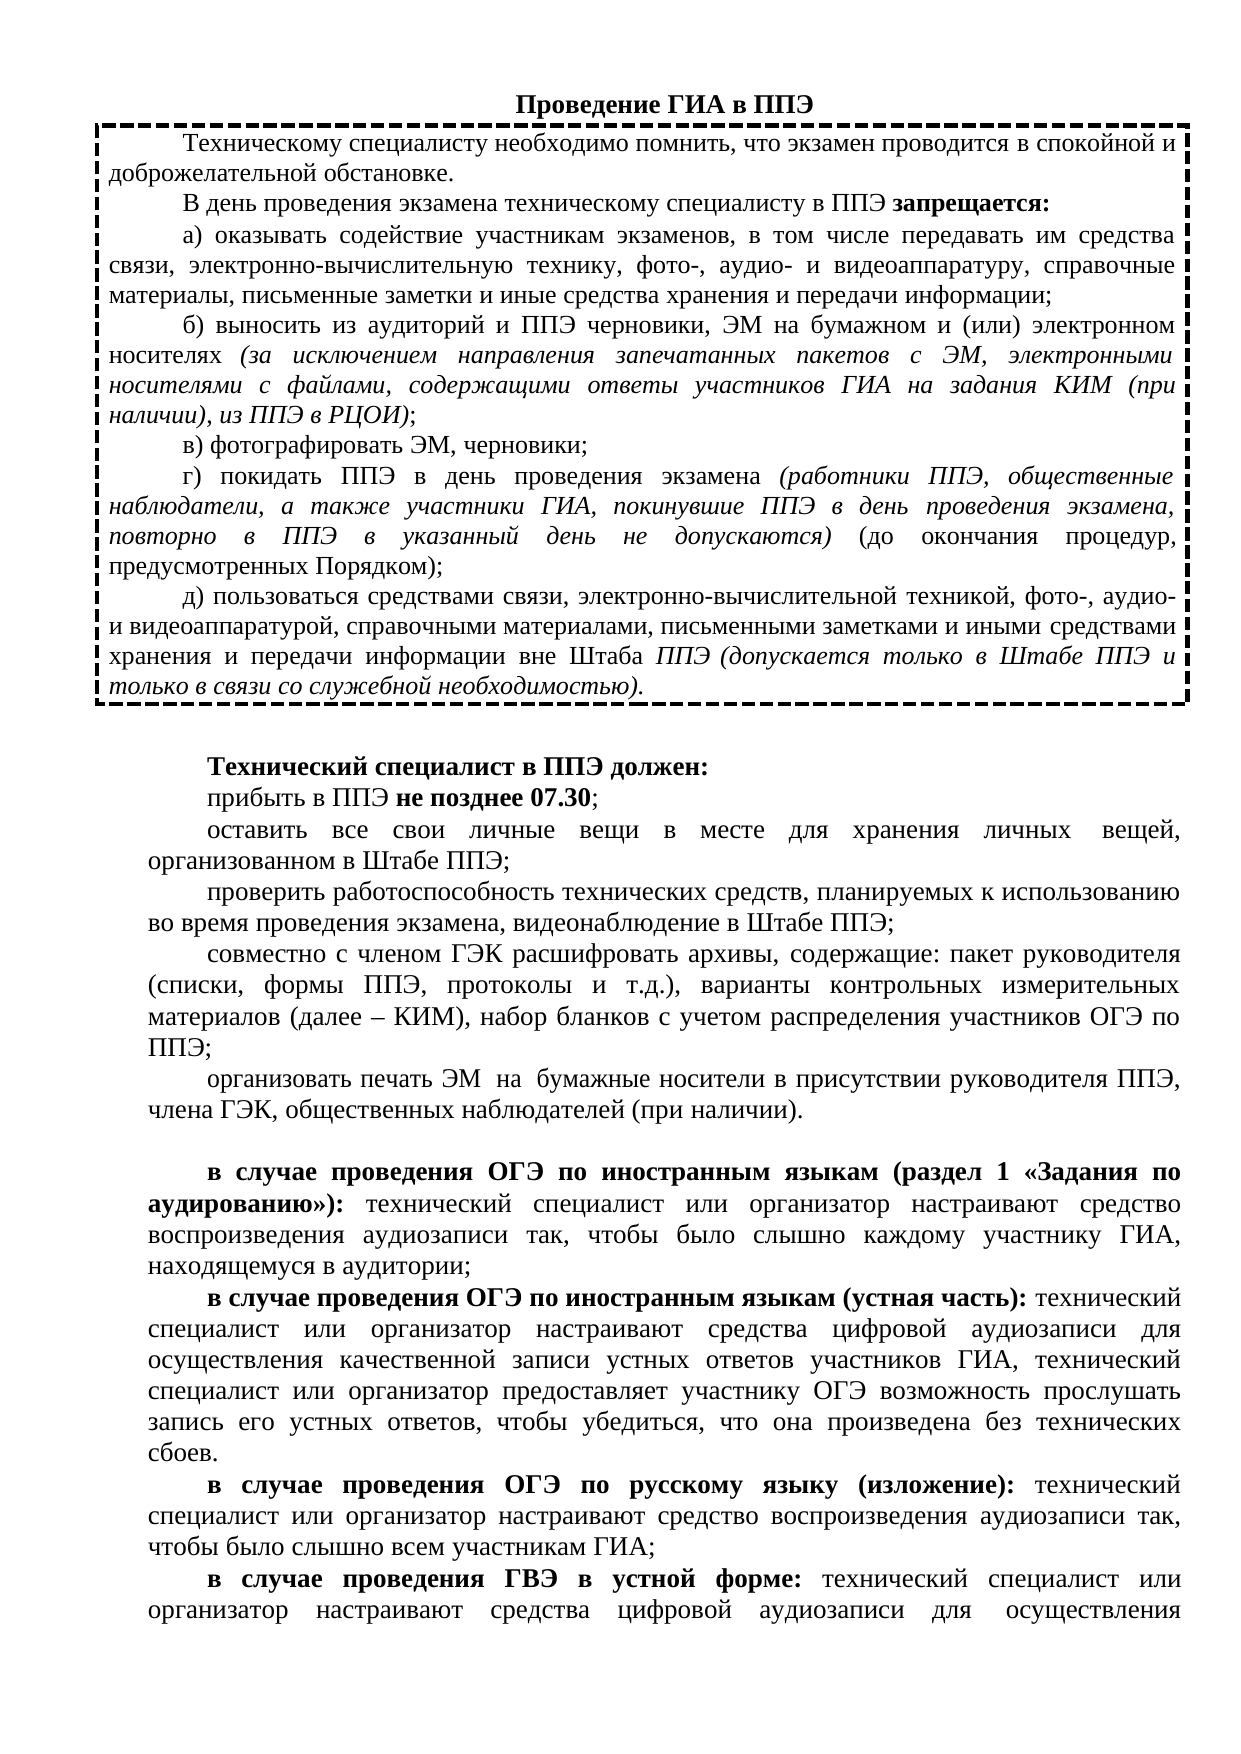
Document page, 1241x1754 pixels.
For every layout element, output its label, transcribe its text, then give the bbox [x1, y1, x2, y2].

text прибыть в ППЭ не позднее 07.30; [148, 782, 1181, 813]
text оставить все свои личные вещи в месте для хранения личных вещей, организованном в Штабе ППЭ; [148, 813, 1181, 875]
subtitle Проведение ГИА в ППЭ [148, 89, 1181, 120]
list в случае проведения ОГЭ по иностранным языкам (раздел 1 «Задания по аудированию»): технический специалист или организатор настраивают средство воспроизведения аудиозаписи так, чтобы было слышно каждому участнику ГИА, находящемуся в аудитории; [148, 1156, 1181, 1280]
text совместно с членом ГЭК расшифровать архивы, содержащие: пакет руководителя (списки, формы ППЭ, протоколы и т.д.), варианты контрольных измерительных материалов (далее – КИМ), набор бланков с учетом распределения участников ОГЭ по ППЭ; [148, 937, 1181, 1062]
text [148, 1562, 1181, 1624]
text проверить работоспособность технических средств, планируемых к использованию во время проведения экзамена, видеонаблюдение в Штабе ППЭ; [148, 875, 1181, 937]
subtitle Технический специалист в ППЭ должен: [148, 751, 1181, 782]
text в случае проведения ОГЭ по иностранным языкам (устная часть): технический специалист или организатор настраивают средства цифровой аудиозаписи для осуществления качественной записи устных ответов участников ГИА, технический специалист или организатор предоставляет участнику ОГЭ возможность прослушать запись его устных ответов, чтобы убедиться, что она произведена без технических сбоев. [148, 1281, 1181, 1468]
text в случае проведения ОГЭ по русскому языку (изложение): технический специалист или организатор настраивают средство воспроизведения аудиозаписи так, чтобы было слышно всем участникам ГИА; [148, 1468, 1181, 1562]
text организовать печать ЭМ на бумажные носители в присутствии руководителя ППЭ, члена ГЭК, общественных наблюдателей (при наличии). [148, 1062, 1181, 1124]
